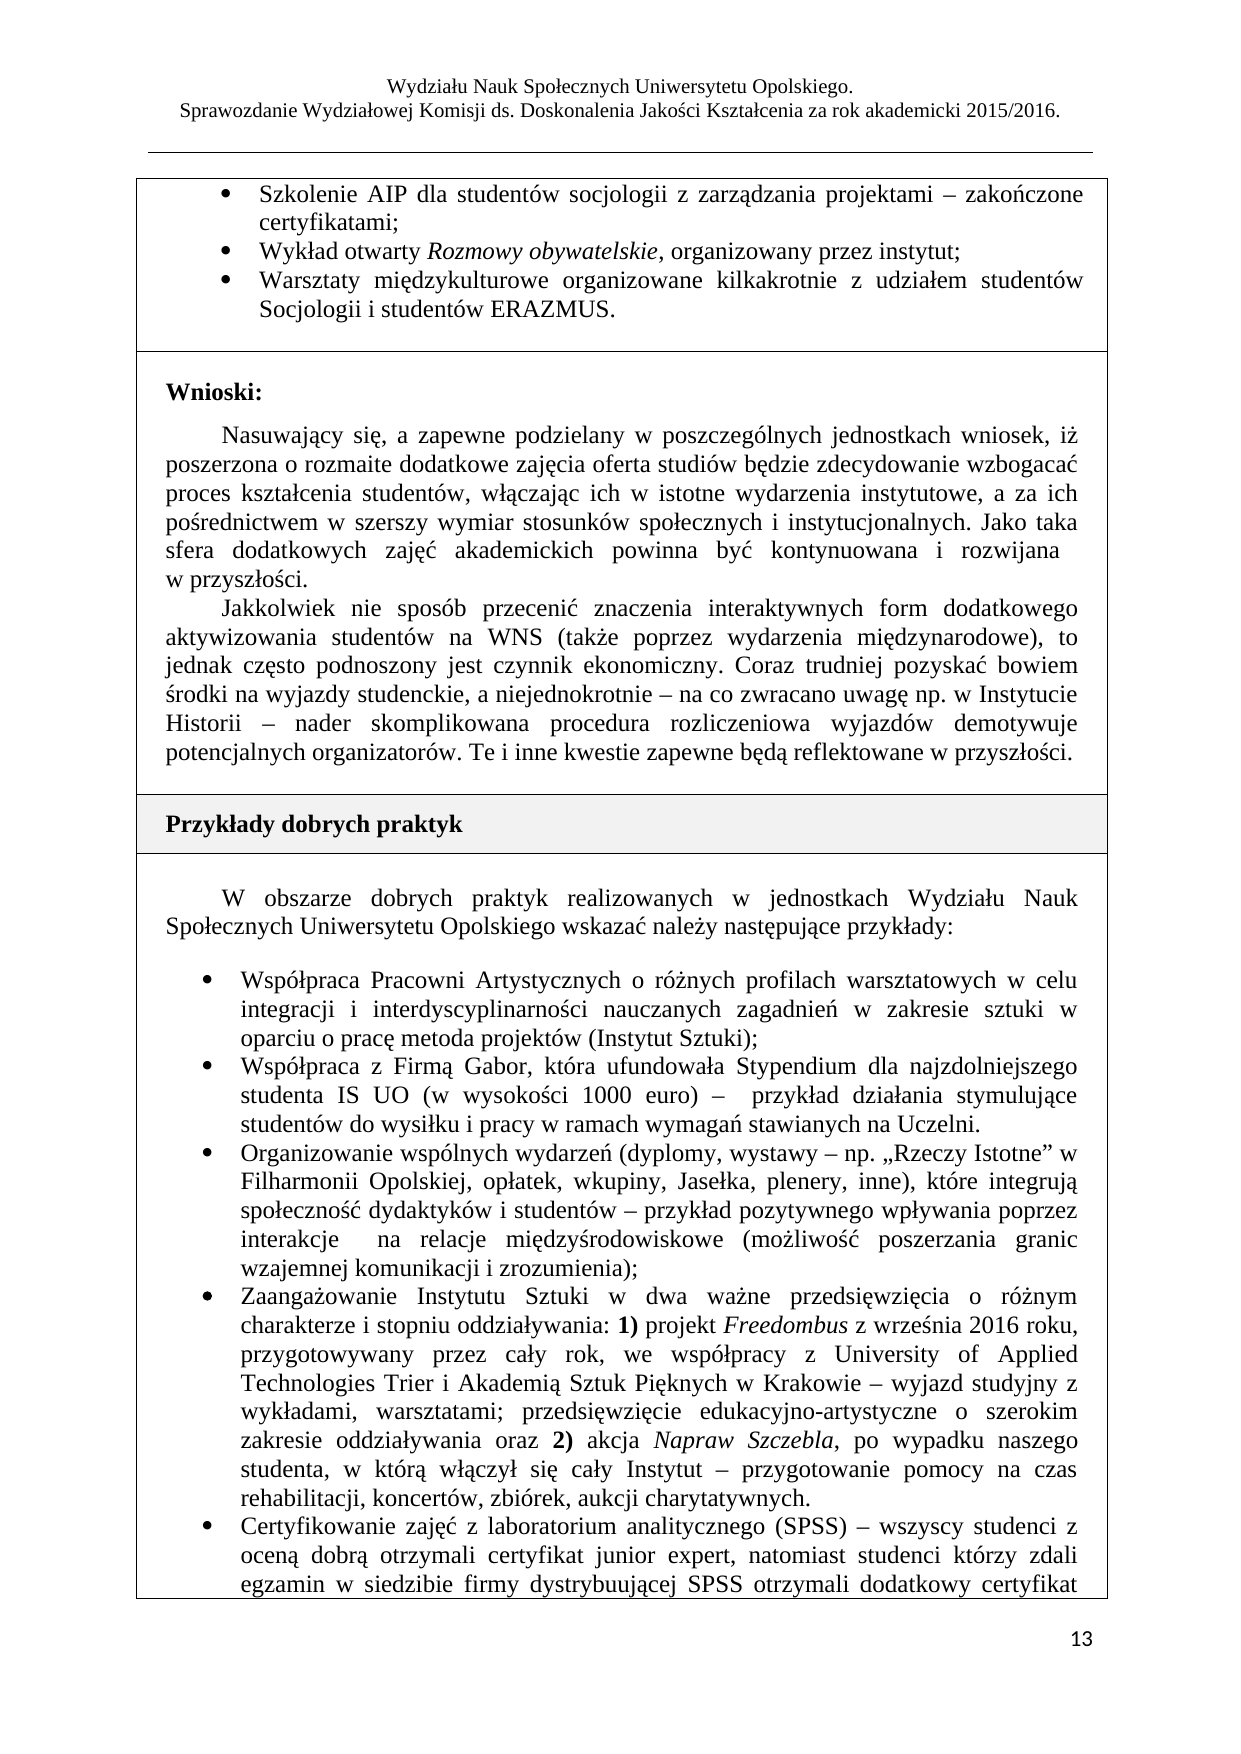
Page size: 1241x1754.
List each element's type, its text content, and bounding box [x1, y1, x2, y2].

table_cell Wnioski: Nasuwający się, a zapewne podzielany w poszczególnych jednostkach wniosek, iż poszerzona o rozmaite dodatkowe zajęcia oferta studiów będzie zdecydowanie wzbogacać proces kształcenia studentów, włączając ich w istotne wydarzenia instytutowe, a za ich pośrednictwem w szerszy wymiar stosunków społecznych i instytucjonalnych. Jako taka sfera dodatkowych zajęć akademickich powinna być kontynuowana i rozwijana w przyszłości. Jakkolwiek nie sposób przecenić znaczenia interaktywnych form dodatkowego aktywizowania studentów na WNS (także poprzez wydarzenia międzynarodowe), to jednak często podnoszony jest czynnik ekonomiczny. Coraz trudniej pozyskać bowiem środki na wyjazdy studenckie, a niejednokrotnie – na co zwracano uwagę np. w Instytucie Historii – nader skomplikowana procedura rozliczeniowa wyjazdów demotywuje potencjalnych organizatorów. Te i inne kwestie zapewne będą reflektowane w przyszłości. [137, 352, 1107, 794]
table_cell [137, 854, 1107, 1598]
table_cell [137, 179, 1107, 351]
table_cell Przykłady dobrych praktyk [137, 795, 1107, 853]
